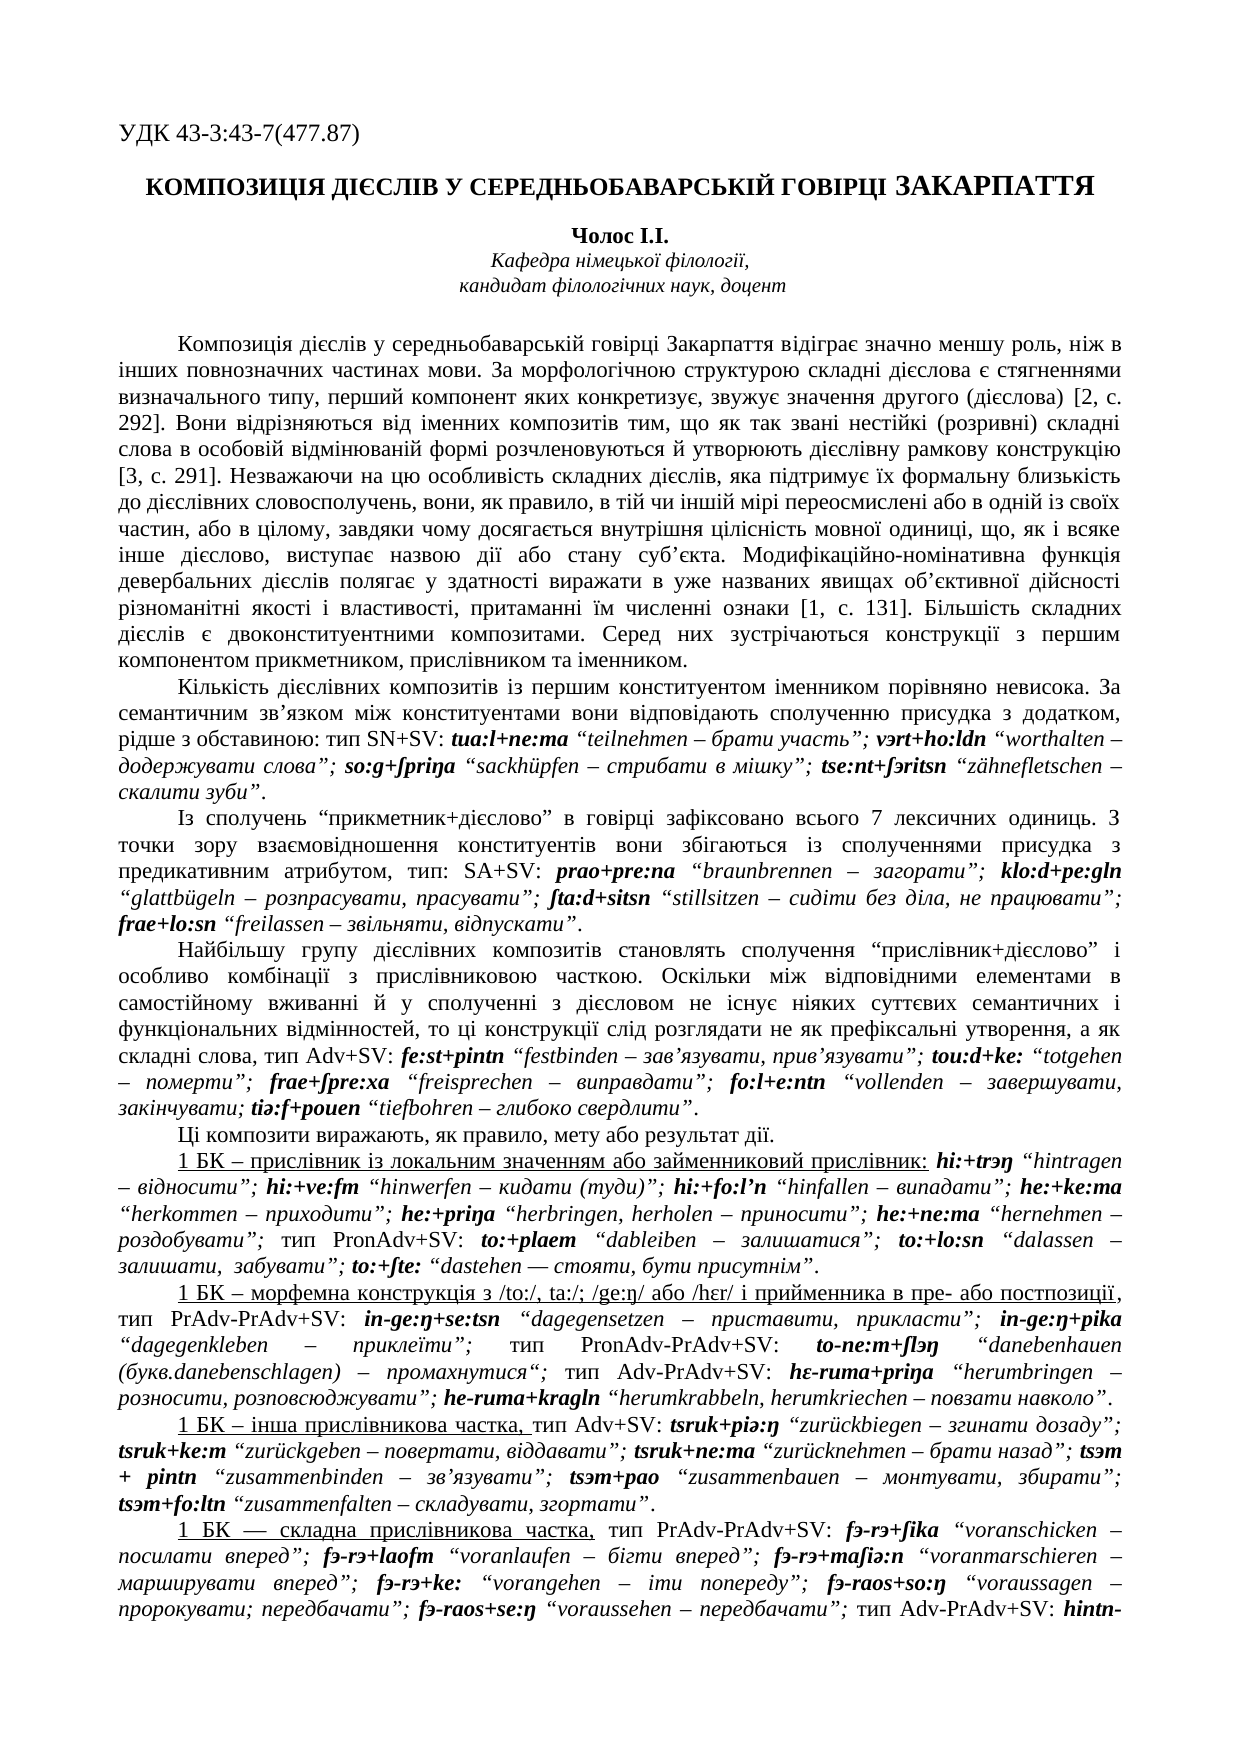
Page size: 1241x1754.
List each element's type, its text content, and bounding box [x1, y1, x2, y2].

text Композиція дiєслiв у середньобаварській говірці Закарпаття вiдiграє значно меншу роль, нiж в iнших повнозначних частинах мови. За морфологічною структурою складнi дiєслова є стягненнями визначального типу, перший компонент яких конкретизує, звужує значення другого (дiєслова) [2, c. 292]. Вони вiдрiзняються вiд iменних композитiв тим, що як так званi нестiйкi (розривнi) складнi слова в особовiй вiдмiнюванiй формi розчленовуються й утворюють дiєслiвну рамкову конструкцiю [3, c. 291]. Незважаючи на цю особливiсть складних дiєслiв, яка пiдтримує їх формальну близькiсть до дiєслiвних словосполучень, вони, як правило, в тiй чи iншiй мiрi переосмисленi або в однiй iз своїх частин, або в цiлому, завдяки чому досягається внутрiшня цiлiснiсть мовної одиницi, що, як i всяке iнше дiєслово, виступає назвою дiї або стану суб’єкта. Модифікаційно-номінативна функція девербальних дієслів полягає у здатності виражати в уже названих явищах об’єктивної дійсності різноманітні якості і властивості, притаманні їм численні ознаки [1, c. 131]. Бiльшiсть складних дiєслiв є двоконституентними композитами. Серед них зустрiчаються конструкцiї з першим компонентом прикметником, прислiвником та iменником. [118, 330, 1122, 673]
text 1 БК – прислівник із локальним значенням або займенниковий прислiвник: hi:+trэŋ “hintragen – вiдносити”; hi:+ve:fm “hinwerfen – кидати (туди)”; hi:+fo:l’n “hinfallen – випадати”; he:+ke:ma “herkommen – приходити”; he:+priŋa “herbringen, herholen – приносити”; he:+ne:ma “hernehmen – роздобувати”; тип PronAdv+SV: to:+plaem “dableiben – залишатися”; to:+lo:sn “dalassen – залишати, забувати”; to:+ʃte: “dastehen — стояти, бути присутнiм”. [118, 1147, 1122, 1279]
text УДК 43-3:43-7(477.87) [118, 118, 1122, 147]
text 1 БК – морфемна конструкцiя з /to:/, ta:/; /ge:ŋ/ або /hɛr/ i прийменника в пре- або постпозицiї, тип PrAdv-PrAdv+SV: in-ge:ŋ+se:tsn “dagegensetzen – приставити, прикласти”; in-ge:ŋ+pika “dagegenkleben – приклеїти”; тип PronAdv-PrAdv+SV: to-ne:m+ʃlэŋ “danebenhauen (букв.danebenschlagen) – промахнутися“; тип Adv-PrAdv+SV: hɛ-ruma+priŋa “herumbringen – розносити, розповсюджувати”; he-ruma+kragln “herumkrabbeln, herumkriechen – повзати навколо”. [118, 1279, 1122, 1411]
text Кафедра німецької філології, [118, 248, 1122, 272]
text Із сполучень “прикметник+дiєслово” в говiрцi зафiксовано всього 7 лексичних одиниць. З точки зору взаємовiдношення конституентiв вони збігаються iз сполученнями присудка з предикативним атрибутом, тип: SA+SV: prao+pre:na “braunbrennen – загорати”; klo:d+pe:gln “glattbügeln – розпрасувати, прасувати”; ʃta:d+sitsn “stillsitzen – сидiти без дiла, не працювати”; frae+lo:sn “freilassen – звiльняти, вiдпускати”. [118, 804, 1122, 936]
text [118, 1516, 1122, 1621]
text кандидат філологічних наук, доцент [118, 272, 1122, 297]
text Чолос І.І. [118, 222, 1122, 248]
text Цi композити виражають, як правило, мету або результат дiї. [118, 1121, 1122, 1147]
text Кiлькiсть дiєслiвних композитiв із першим конституентом iменником порiвняно невисока. За семантичним зв’язком мiж конституентами вони вiдповiдають сполученню присудка з додатком, рiдше з обставиною: тип SN+SV: tua:l+ne:ma “teilnehmen – брати участь”; vэrt+ho:ldn “worthalten – додержувати словa”; so:g+ʃpriŋa “sackhüpfen – стрибати в мiшку”; tse:nt+ʃэritsn “zähnefletschen – скалити зуби”. [118, 673, 1122, 804]
text Найбiльшу групу дiєслiвних композитiв становлять сполучення “прислiвник+дiєслово” i особливо комбiнацiї з прислiвниковою часткою. Оскiльки мiж вiдповiдними елементами в самостiйному вживаннi й у сполученнi з дiєсловом не iснує нiяких суттєвих семантичних i функцiональних вiдмiнностей, то цi конструкцiї слiд розглядати не як префiксальнi утворення, а як складнi слова, тип Adv+SV: fe:st+pintn “festbinden – зав’язувати, прив’язувати”; tou:d+ke: “totgehen – померти”; frae+ʃpre:xa “freisprechen – виправдати”; fo:l+e:ntn “vollenden – завершувати, закiнчувати; tiə:f+pouen “tiefbohren – глибоко свердлити”. [118, 936, 1122, 1121]
text КОМПОЗИЦІЯ ДІЄСЛІВ У СЕРЕДНЬОБАВАРСЬКІЙ ГОВІРЦІ ЗАКАРПАТТЯ [118, 168, 1122, 201]
text 1 БК – iнша прислiвникова частка, тип Adv+SV: tsruk+piə:ŋ “zurückbiegen – згинати дозаду”; tsruk+ke:m “zurückgeben – повертати, вiддавати”; tsruk+ne:ma “zurücknehmen – брати назад”; tsэm + pintn “zusammenbinden – зв’язувати”; tsэm+pao “zusammenbauen – монтувати, збирати”; tsэm+fo:ltn “zusammenfalten – складувати, згортати”. [118, 1411, 1122, 1516]
